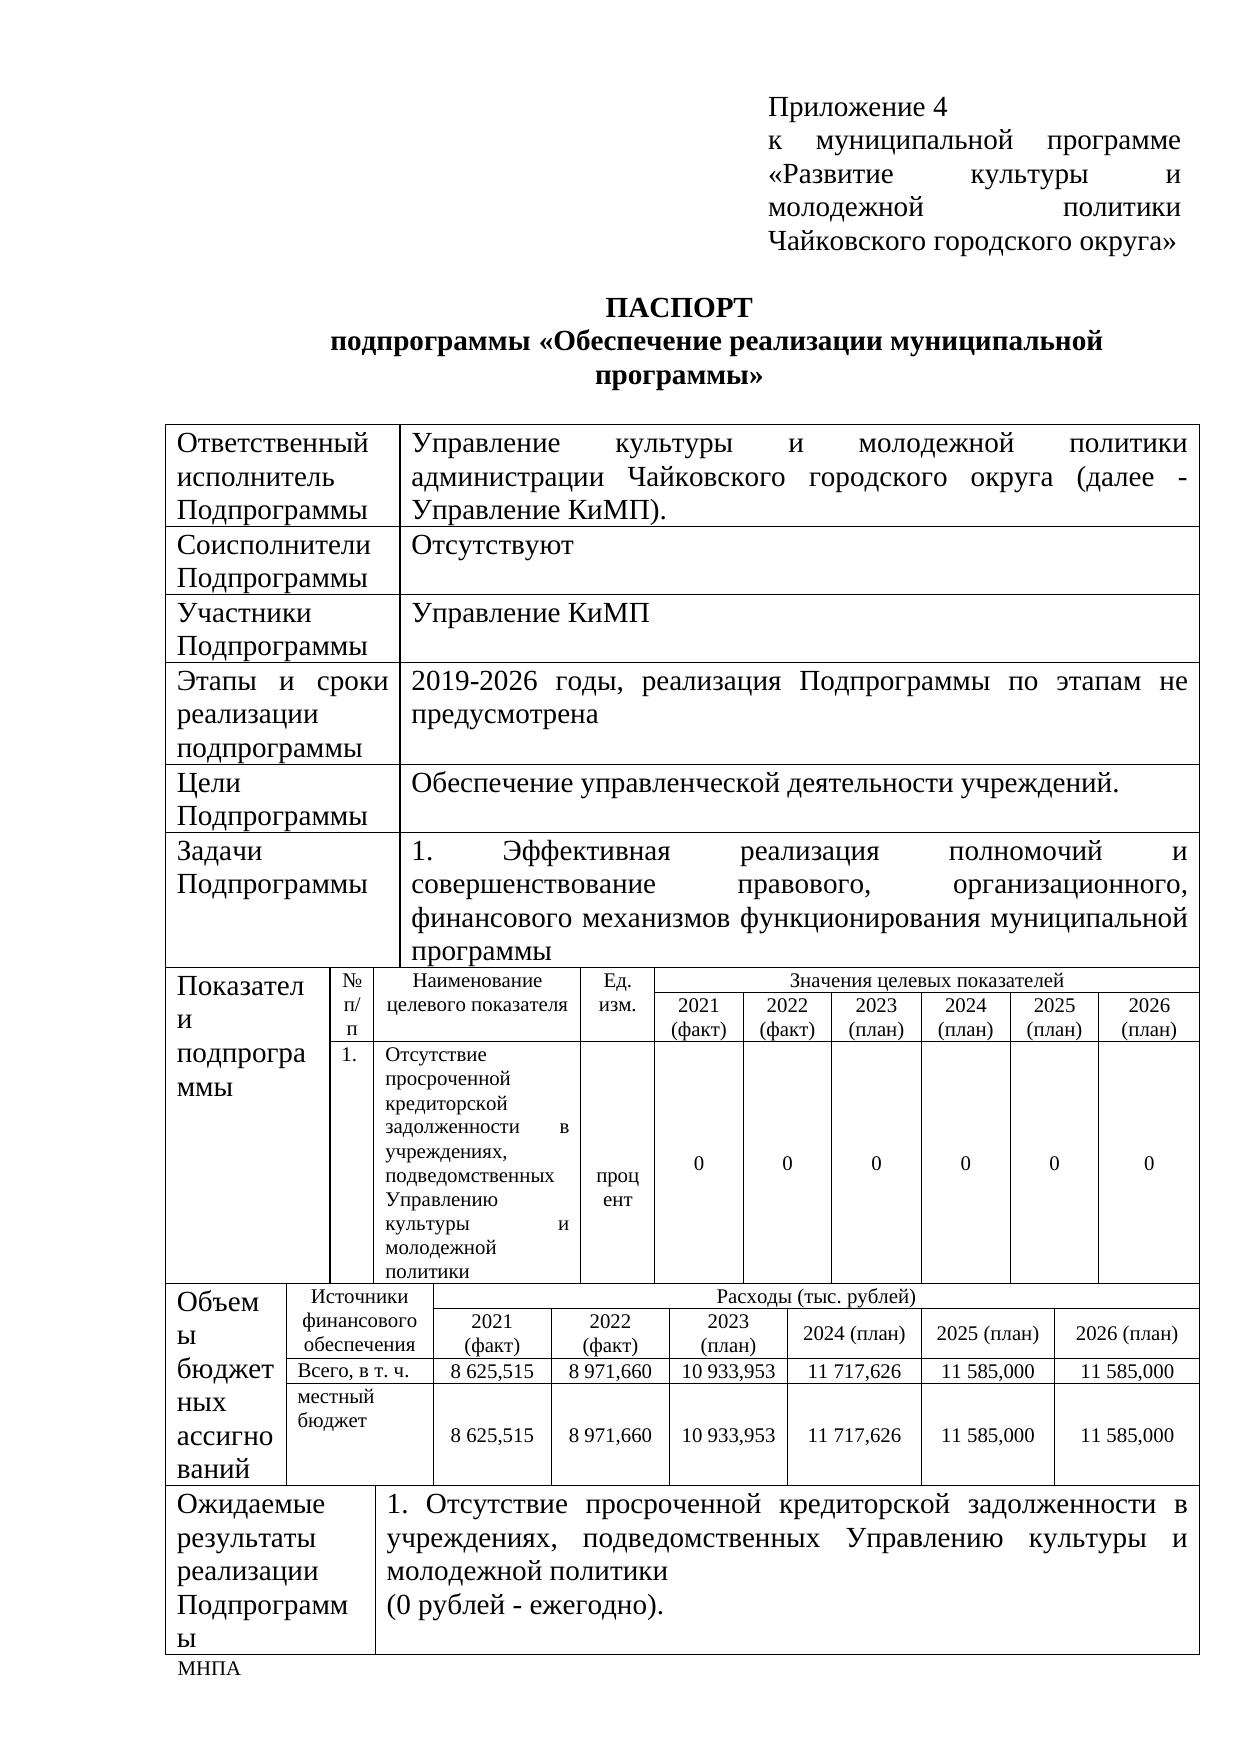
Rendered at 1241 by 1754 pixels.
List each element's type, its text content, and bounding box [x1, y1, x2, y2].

table_cell Показатели подпрограммы [166, 968, 329, 1283]
table_cell Управление КиМП [401, 595, 1199, 662]
table_cell 8 971,660 [552, 1359, 669, 1383]
table_header Управление культуры и молодежной политики администрации Чайковского городского округа (далее - Управление КиМП). [401, 425, 1199, 526]
text ПАСПОРТ [177, 290, 1181, 323]
table_cell 10 933,953 [670, 1384, 787, 1485]
table_cell 10 933,953 [670, 1359, 787, 1383]
table_cell Всего, в т. ч. [287, 1359, 433, 1383]
table_cell 8 971,660 [552, 1384, 669, 1485]
text к муниципальной программе «Развитие культуры и молодежной политики Чайковского городского округа» [768, 122, 1181, 256]
table_cell 2022 (факт) [552, 1309, 669, 1357]
table_cell 2021 (факт) [434, 1309, 551, 1357]
table_cell 11 585,000 [1055, 1359, 1199, 1383]
table_cell Источники финансового обеспечения [287, 1284, 433, 1357]
table_cell 2025 (план) [922, 1309, 1054, 1357]
table_cell 2023 (план) [670, 1309, 787, 1357]
table_cell Ед. изм. [581, 968, 654, 1041]
table_cell местный бюджет [287, 1384, 433, 1485]
table_cell 2021 (факт) [655, 993, 743, 1041]
table_cell № п/п [331, 968, 373, 1041]
table_header Ответственный исполнитель Подпрограммы [166, 425, 399, 526]
table_cell Объемы бюджетных ассигнований [166, 1284, 286, 1485]
table_cell 0 [1099, 1042, 1199, 1283]
table_cell 11 585,000 [922, 1384, 1054, 1485]
table_cell 1. [331, 1042, 373, 1283]
table_cell 8 625,515 [434, 1359, 551, 1383]
table_cell 11 717,626 [788, 1384, 921, 1485]
table_cell 2019-2026 годы, реализация Подпрограммы по этапам не предусмотрена [401, 663, 1199, 764]
table_cell 2022 (факт) [744, 993, 831, 1041]
table_cell 0 [832, 1042, 921, 1283]
table_cell 2026 (план) [1099, 993, 1199, 1041]
table_cell 2023 (план) [832, 993, 921, 1041]
table_cell процент [581, 1042, 654, 1283]
table_cell Наименование целевого показателя [374, 968, 580, 1041]
table_cell Значения целевых показателей [655, 968, 1199, 992]
table_cell Цели Подпрограммы [166, 765, 399, 832]
table_cell Расходы (тыс. рублей) [434, 1284, 1199, 1308]
table_cell 2026 (план) [1055, 1309, 1199, 1357]
table_cell 2024 (план) [922, 993, 1010, 1041]
table_cell Обеспечение управленческой деятельности учреждений. [401, 765, 1199, 832]
table_cell 11 585,000 [922, 1359, 1054, 1383]
text подпрограммы «Обеспечение реализации муниципальной программы» [177, 323, 1181, 391]
table_cell 2025 (план) [1011, 993, 1098, 1041]
table_cell 1. Эффективная реализация полномочий и совершенствование правового, организационного, финансового механизмов функционирования муниципальной программы [401, 833, 1199, 967]
table_cell 1. Отсутствие просроченной кредиторской задолженности в учреждениях, подведомственных Управлению культуры и молодежной политики (0 рублей - ежегодно). [376, 1486, 1199, 1654]
table_cell 8 625,515 [434, 1384, 551, 1485]
table_cell 11 717,626 [788, 1359, 921, 1383]
table_cell 2024 (план) [788, 1309, 921, 1357]
table_cell Ожидаемые результаты реализации Подпрограммы [166, 1486, 375, 1654]
table_cell 11 585,000 [1055, 1384, 1199, 1485]
table_cell 0 [744, 1042, 831, 1283]
table_cell 0 [1011, 1042, 1098, 1283]
table_cell Отсутствие просроченной кредиторской задолженности в учреждениях, подведомственных Управлению культуры и молодежной политики [374, 1042, 580, 1283]
table_cell Задачи Подпрограммы [166, 833, 399, 967]
table_cell 0 [655, 1042, 743, 1283]
table_cell Соисполнители Подпрограммы [166, 527, 399, 594]
text Приложение 4 [768, 89, 1181, 122]
table_cell Участники Подпрограммы [166, 595, 399, 662]
table_cell Этапы и сроки реализации подпрограммы [166, 663, 399, 764]
table_cell 0 [922, 1042, 1010, 1283]
table_cell Отсутствуют [401, 527, 1199, 594]
